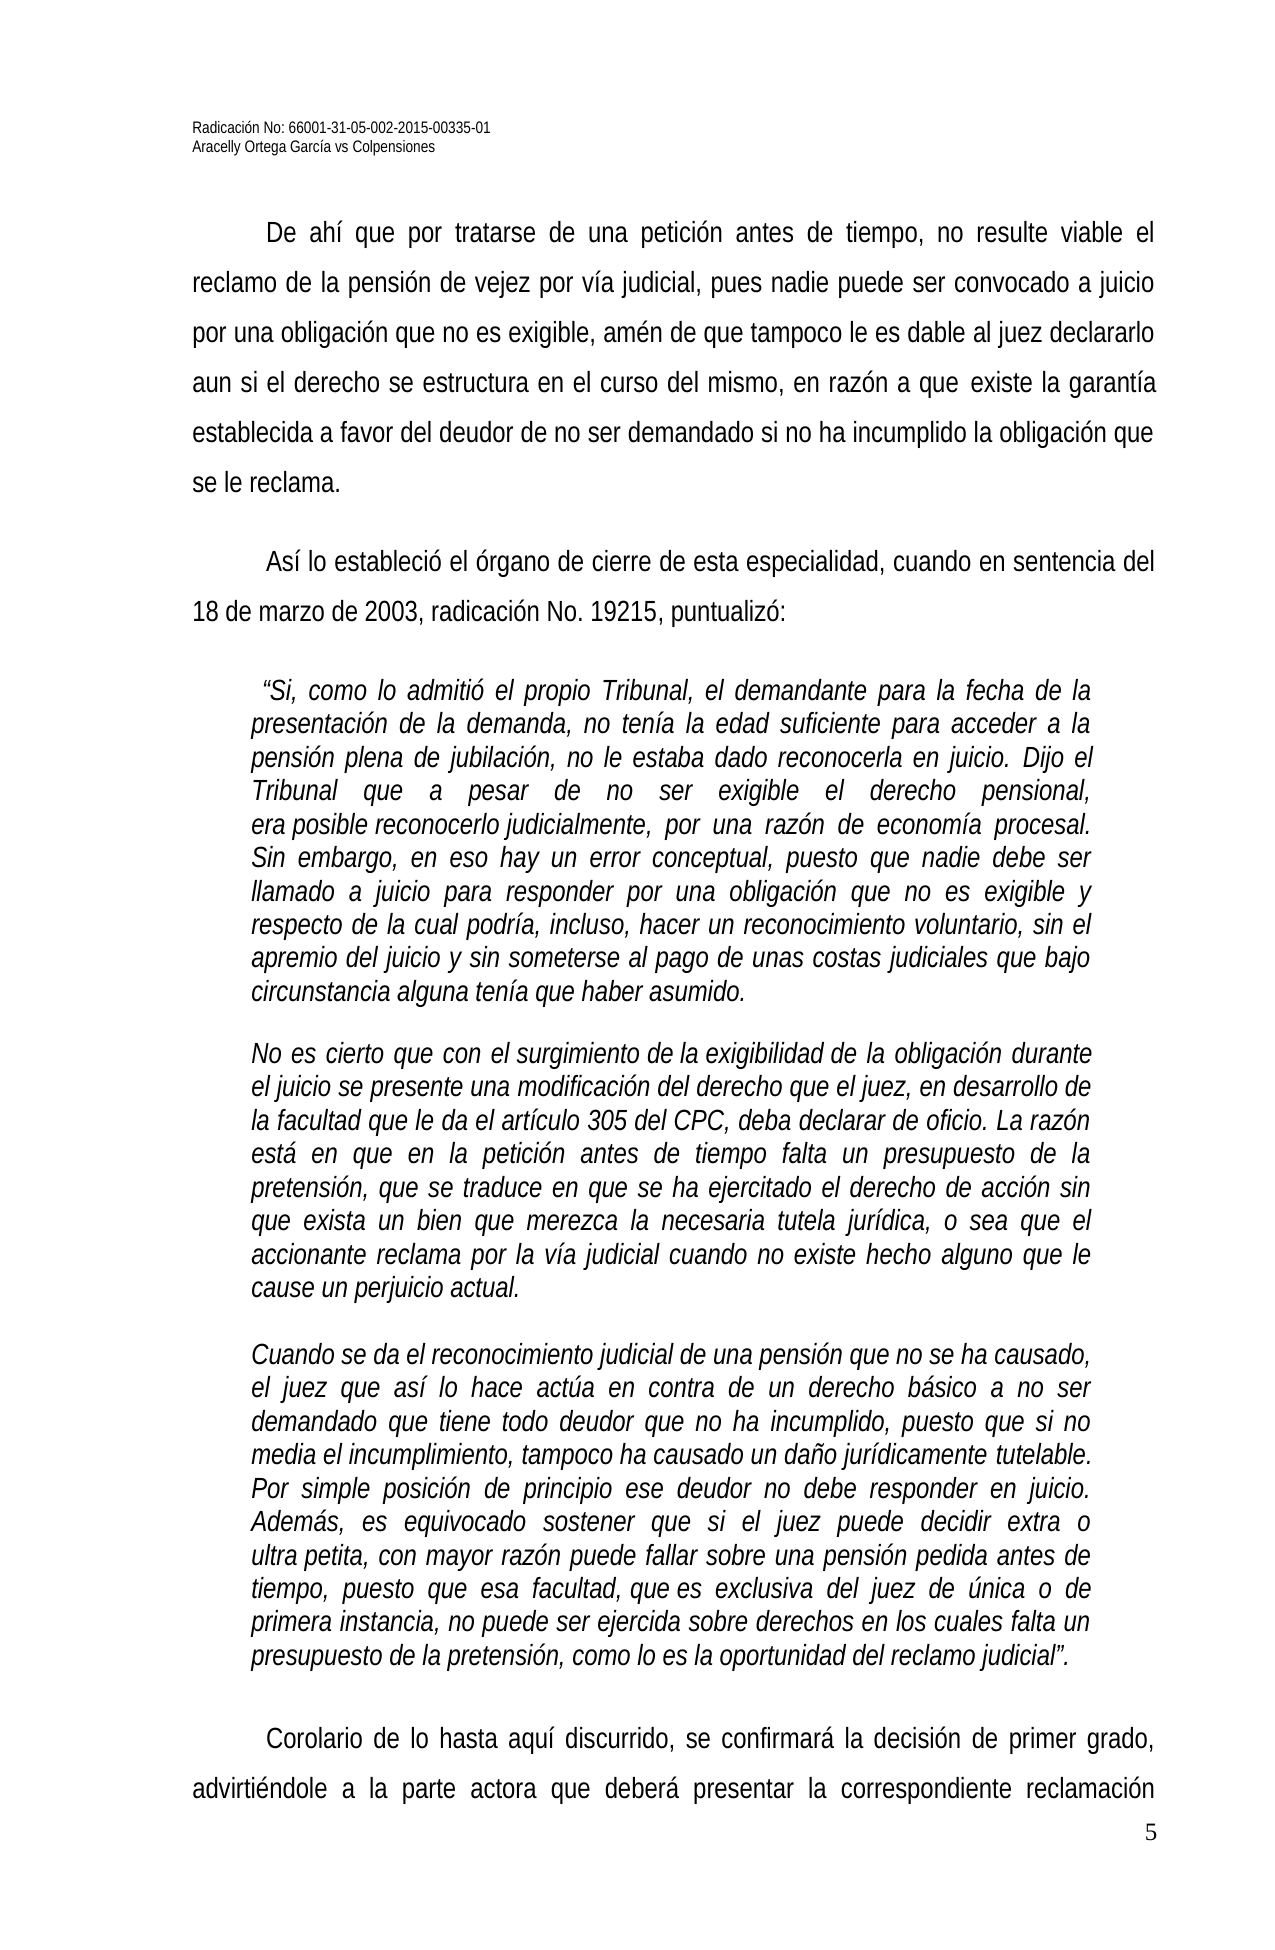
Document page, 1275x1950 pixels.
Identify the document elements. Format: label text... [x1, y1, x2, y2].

text De ahí que por tratarse de una petición antes de tiempo, no resulte viable el reclamo de la pensión de vejez por vía judicial, pues nadie puede ser convocado a juicio por una obligación que no es exigible, amén de que tampoco le es dable al juez declararlo aun si el derecho se estructura en el curso del mismo, en razón a que existe la garantía establecida a favor del deudor de no ser demandado si no ha incumplido la obligación que se le reclama. [192, 215, 1157, 415]
text No es cierto que con el surgimiento de la exigibilidad de la obligación durante el juicio se presente una modificación del derecho que el juez, en desarrollo de la facultad que le da el artículo 305 del CPC, deba declarar de oficio. La razón está en que en la petición antes de tiempo falta un presupuesto de la pretensión, que se traduce en que se ha ejercitado el derecho de acción sin que exista un bien que merezca la necesaria tutela jurídica, o sea que el accionante reclama por la vía judicial cuando no existe hecho alguno que le cause un perjuicio actual. [251, 1036, 1093, 1304]
text “Si, como lo admitió el propio Tribunal, el demandante para la fecha de la presentación de la demanda, no tenía la edad suficiente para acceder a la pensión plena de jubilación, no le estaba dado reconocerla en juicio. Dijo el Tribunal que a pesar de no ser exigible el derecho pensional, era posible reconocerlo judicialmente, por una razón de economía procesal. Sin embargo, en eso hay un error conceptual, puesto que nadie debe ser llamado a juicio para responder por una obligación que no es exigible y respecto de la cual podría, incluso, hacer un reconocimiento voluntario, sin el apremio del juicio y sin someterse al pago de unas costas judiciales que bajo circunstancia alguna tenía que haber asumido. [251, 673, 1093, 1007]
text Cuando se da el reconocimiento judicial de una pensión que no se ha causado, el juez que así lo hace actúa en contra de un derecho básico a no ser demandado que tiene todo deudor que no ha incumplido, puesto que si no media el incumplimiento, tampoco ha causado un daño jurídicamente tutelable. Por simple posición de principio ese deudor no debe responder en juicio. Además, es equivocado sostener que si el juez puede decidir extra o ultra petita, con mayor razón puede fallar sobre una pensión pedida antes de tiempo, puesto que esa facultad, que es exclusiva del juez de única o de primera instancia, no puede ser ejercida sobre derechos en los cuales falta un presupuesto de la pretensión, como lo es la oportunidad del reclamo judicial”. [251, 1337, 1093, 1671]
text De ahí que por tratarse de una petición antes de tiempo, no resulte viable el reclamo de la pensión de vejez por vía judicial, pues nadie puede ser convocado a juicio por una obligación que no es exigible, amén de que tampoco le es dable al juez declararlo aun si el derecho se estructura en el curso del mismo, en razón a que existe la garantía establecida a favor del deudor de no ser demandado si no ha incumplido la obligación que se le reclama. [192, 448, 1157, 499]
text Así lo estableció el órgano de cierre de esta especialidad, cuando en sentencia del 18 de marzo de 2003, radicación No. 19215, puntualizó: [192, 544, 1157, 628]
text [192, 1722, 1157, 1805]
